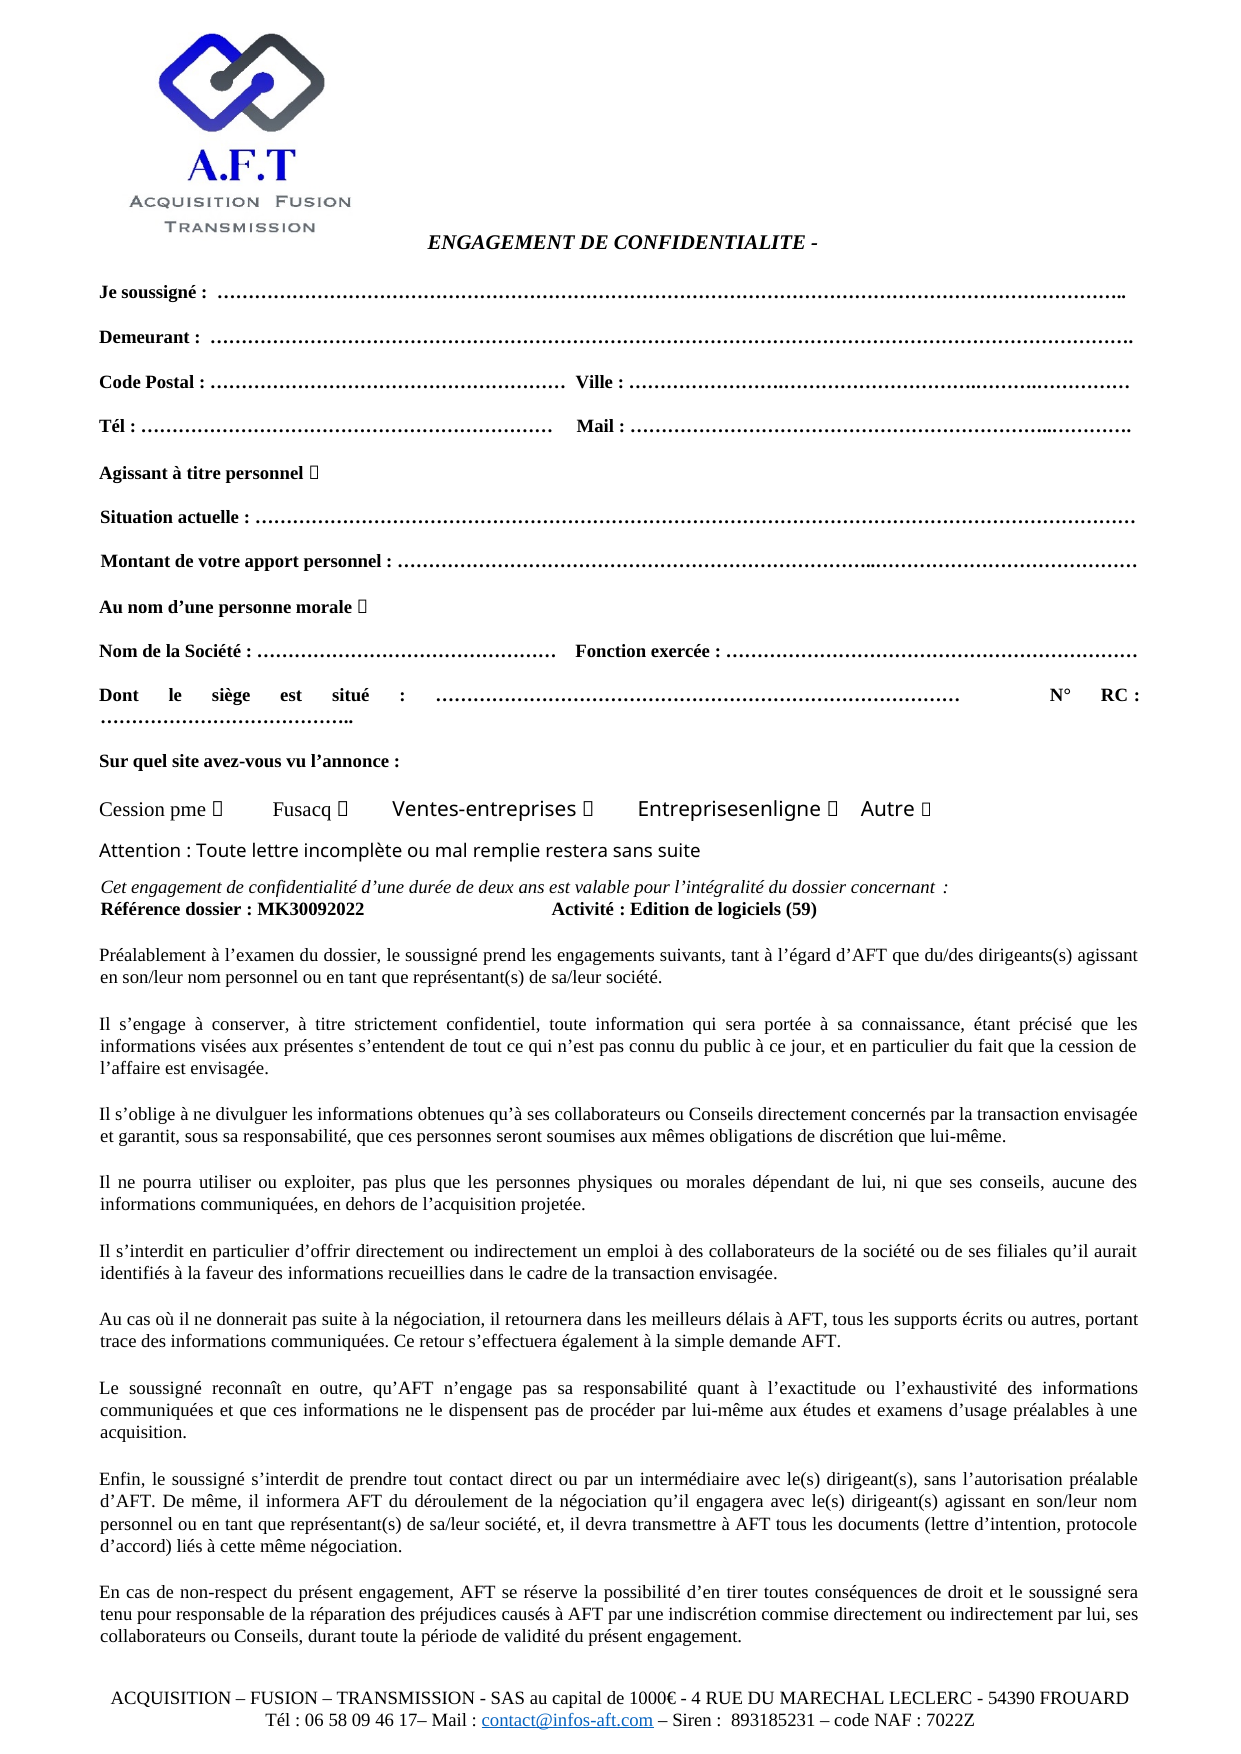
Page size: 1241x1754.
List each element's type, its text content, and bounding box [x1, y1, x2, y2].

text Agissant à titre personnel  [99, 459, 1140, 485]
text Nom de la Société : ………………………………………… Fonction exercée : ………………………………………………………… [99, 640, 1140, 662]
text Il ne pourra utiliser ou exploiter, pas plus que les personnes physiques ou morales dépendant de lui, ni que ses conseils, aucune des informations communiquées, en dehors de l’acquisition projetée. [99, 1171, 1140, 1214]
picture [111, 21, 370, 250]
text Code Postal : ………………………………………………… Ville : …………………….………………………….……….…………… [99, 371, 1140, 392]
text Il s’oblige à ne divulguer les informations obtenues qu’à ses collaborateurs ou Conseils directement concernés par la transaction envisagée et garantit, sous sa responsabilité, que ces personnes seront soumises aux mêmes obligations de discrétion que lui-même. [99, 1103, 1140, 1147]
text Il s’interdit en particulier d’offrir directement ou indirectement un emploi à des collaborateurs de la société ou de ses filiales qu’il aurait identifiés à la faveur des informations recueillies dans le cadre de la transaction envisagée. [99, 1239, 1140, 1283]
text Attention : Toute lettre incomplète ou mal remplie restera sans suite [99, 837, 1140, 863]
text Il s’engage à conserver, à titre strictement confidentiel, toute information qui sera portée à sa connaissance, étant précisé que les informations visées aux présentes s’entendent de tout ce qui n’est pas connu du public à ce jour, et en particulier du fait que la cession de l’affaire est envisagée. [99, 1013, 1140, 1078]
text En cas de non-respect du présent engagement, AFT se réserve la possibilité d’en tirer toutes conséquences de droit et le soussigné sera tenu pour responsable de la réparation des préjudices causés à AFT par une indiscrétion commise directement ou indirectement par lui, ses collaborateurs ou Conseils, durant toute la période de validité du présent engagement. [99, 1581, 1140, 1647]
text ENGAGEMENT DE CONFIDENTIALITE - [112, 22, 1140, 254]
text Montant de votre apport personnel : …………………………………………………………………..…………………………………… [100, 550, 1140, 571]
text Demeurant : …………………………………………………………………………………………………………………………………. [99, 326, 1140, 347]
text Dont le siège est situé : ………………………………………………………………………… N° RC :………………………………….. [99, 684, 1140, 727]
text Au nom d’une personne morale  [99, 593, 1140, 618]
text Le soussigné reconnaît en outre, qu’AFT n’engage pas sa responsabilité quant à l’exactitude ou l’exhaustivité des informations communiquées et que ces informations ne le dispensent pas de procéder par lui-même aux études et examens d’usage préalables à une acquisition. [99, 1377, 1140, 1443]
text Tél : ………………………………………………………… Mail : …………………………………………………………..…………. [99, 415, 1140, 436]
text Au cas où il ne donnerait pas suite à la négociation, il retournera dans les meilleurs délais à AFT, tous les supports écrits ou autres, portant trace des informations communiquées. Ce retour s’effectuera également à la simple demande AFT. [99, 1307, 1140, 1351]
text Préalablement à l’examen du dossier, le soussigné prend les engagements suivants, tant à l’égard d’AFT que du/des dirigeants(s) agissant en son/leur nom personnel ou en tant que représentant(s) de sa/leur société. [99, 944, 1140, 988]
text Cession pme  Fusacq  Ventes-entreprises  Entreprisesenligne  Autre  [99, 794, 1140, 822]
text Je soussigné : ……………………………………………………………………………………………………………………………….. [99, 281, 1140, 303]
text Référence dossier : MK30092022 Activité : Edition de logiciels (59) [100, 898, 1140, 919]
text Enfin, le soussigné s’interdit de prendre tout contact direct ou par un intermédiaire avec le(s) dirigeant(s), sans l’autorisation préalable d’AFT. De même, il informera AFT du déroulement de la négociation qu’il engagera avec le(s) dirigeant(s) agissant en son/leur nom personnel ou en tant que représentant(s) de sa/leur société, et, il devra transmettre à AFT tous les documents (lettre d’intention, protocole d’accord) liés à cette même négociation. [99, 1468, 1140, 1556]
text Situation actuelle : …………………………………………………………………………………………………………………………… [99, 506, 1140, 528]
text Sur quel site avez-vous vu l’annonce : [99, 750, 1140, 771]
text Cet engagement de confidentialité d’une durée de deux ans est valable pour l’intégralité du dossier concernant : [100, 876, 1140, 897]
